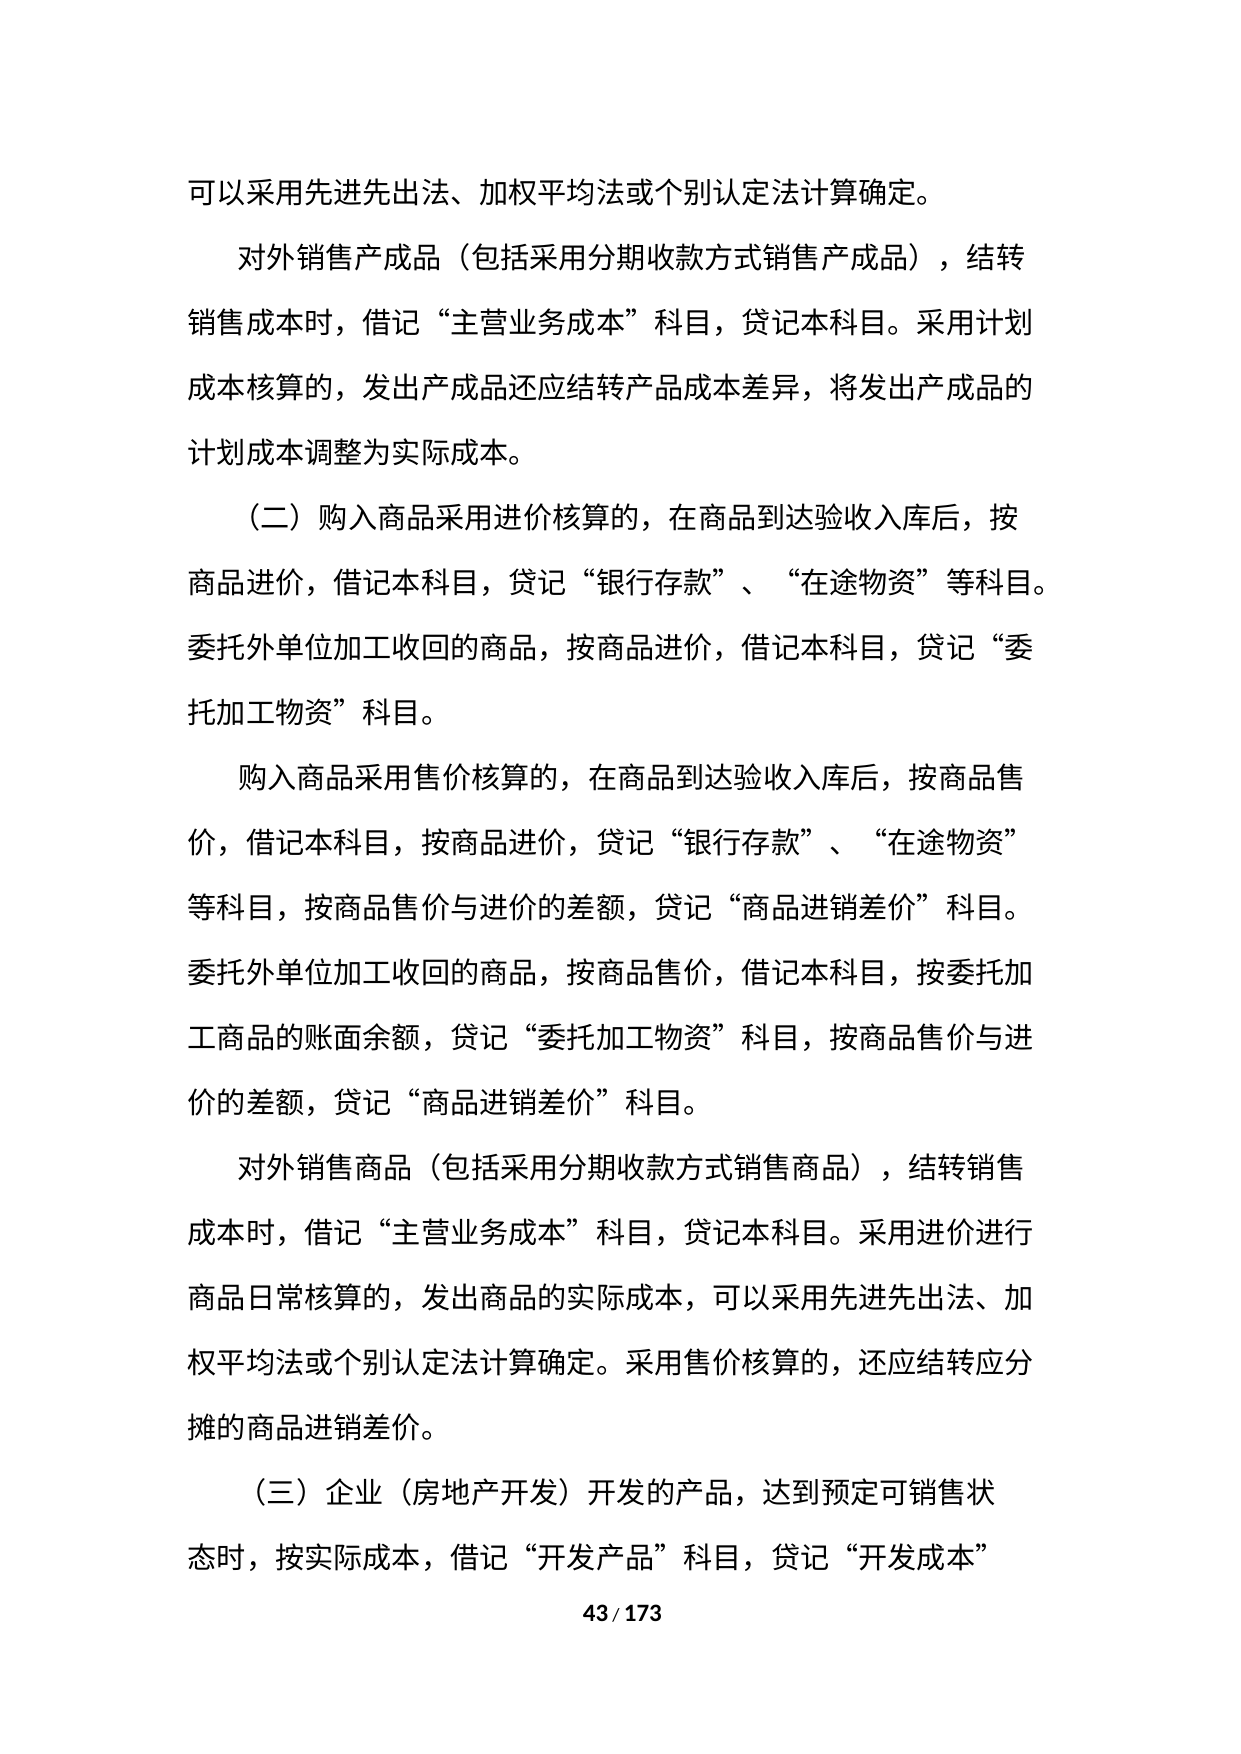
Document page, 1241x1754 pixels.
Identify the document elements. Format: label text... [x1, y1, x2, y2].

text （二）购入商品采用进价核算的，在商品到达验收入库后，按商品进价，借记本科目，贷记“银行存款”、“在途物资”等科目。委托外单位加工收回的商品，按商品进价，借记本科目，贷记“委托加工物资”科目。 [187, 483, 1038, 743]
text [187, 1458, 1016, 1588]
text 购入商品采用售价核算的，在商品到达验收入库后，按商品售价，借记本科目，按商品进价，贷记“银行存款”、“在途物资”等科目，按商品售价与进价的差额，贷记“商品进销差价”科目。委托外单位加工收回的商品，按商品售价，借记本科目，按委托加工商品的账面余额，贷记“委托加工物资”科目，按商品售价与进价的差额，贷记“商品进销差价”科目。 [187, 743, 1053, 1133]
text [187, 158, 1038, 223]
text 对外销售商品（包括采用分期收款方式销售商品），结转销售成本时，借记“主营业务成本”科目，贷记本科目。采用进价进行商品日常核算的，发出商品的实际成本，可以采用先进先出法、加权平均法或个别认定法计算确定。采用售价核算的，还应结转应分摊的商品进销差价。 [187, 1133, 1038, 1458]
text 对外销售产成品（包括采用分期收款方式销售产成品），结转销售成本时，借记“主营业务成本”科目，贷记本科目。采用计划成本核算的，发出产成品还应结转产品成本差异，将发出产成品的计划成本调整为实际成本。 [187, 223, 1038, 483]
